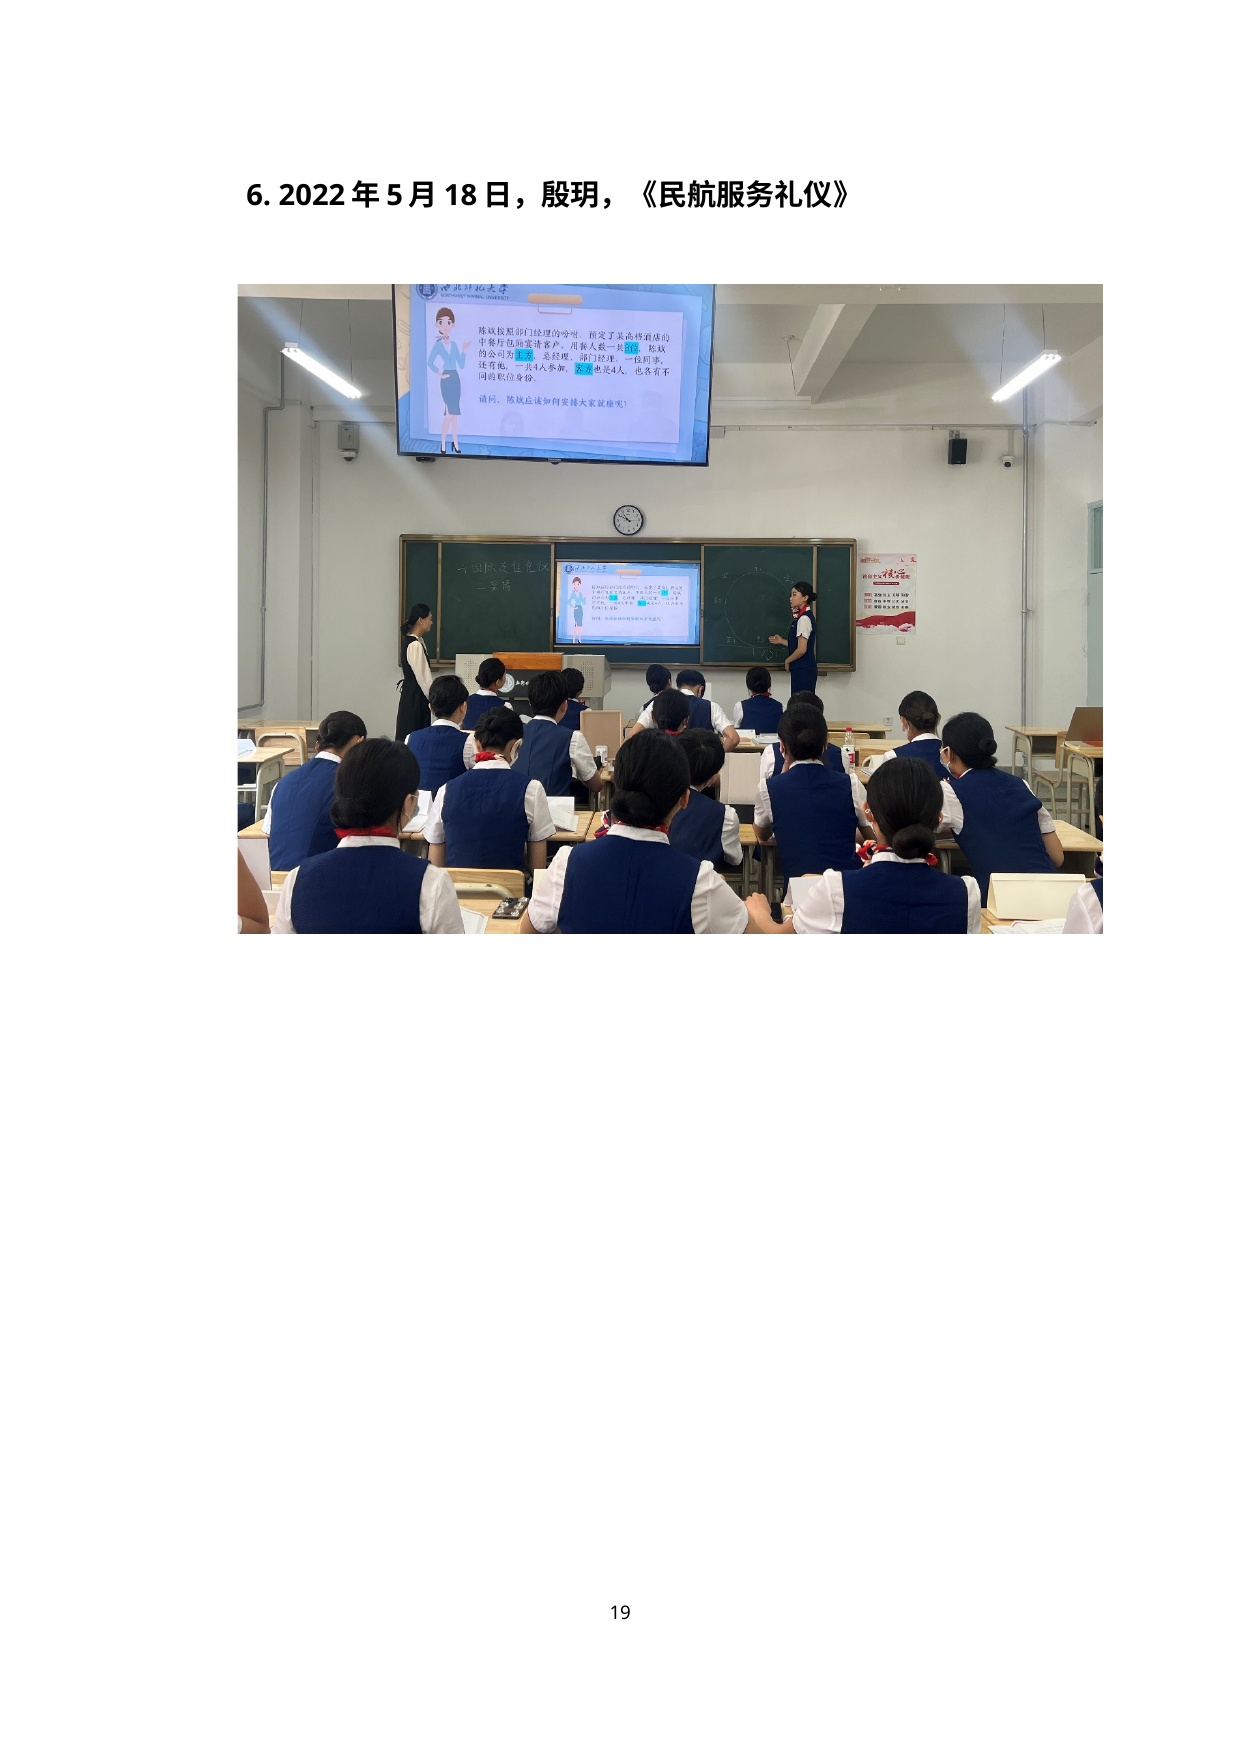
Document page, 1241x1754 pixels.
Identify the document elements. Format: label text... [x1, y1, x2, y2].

picture [237, 284, 1103, 934]
subtitle 6. 2022年5月18日，殷玥，《民航服务礼仪》 [187, 160, 1053, 225]
